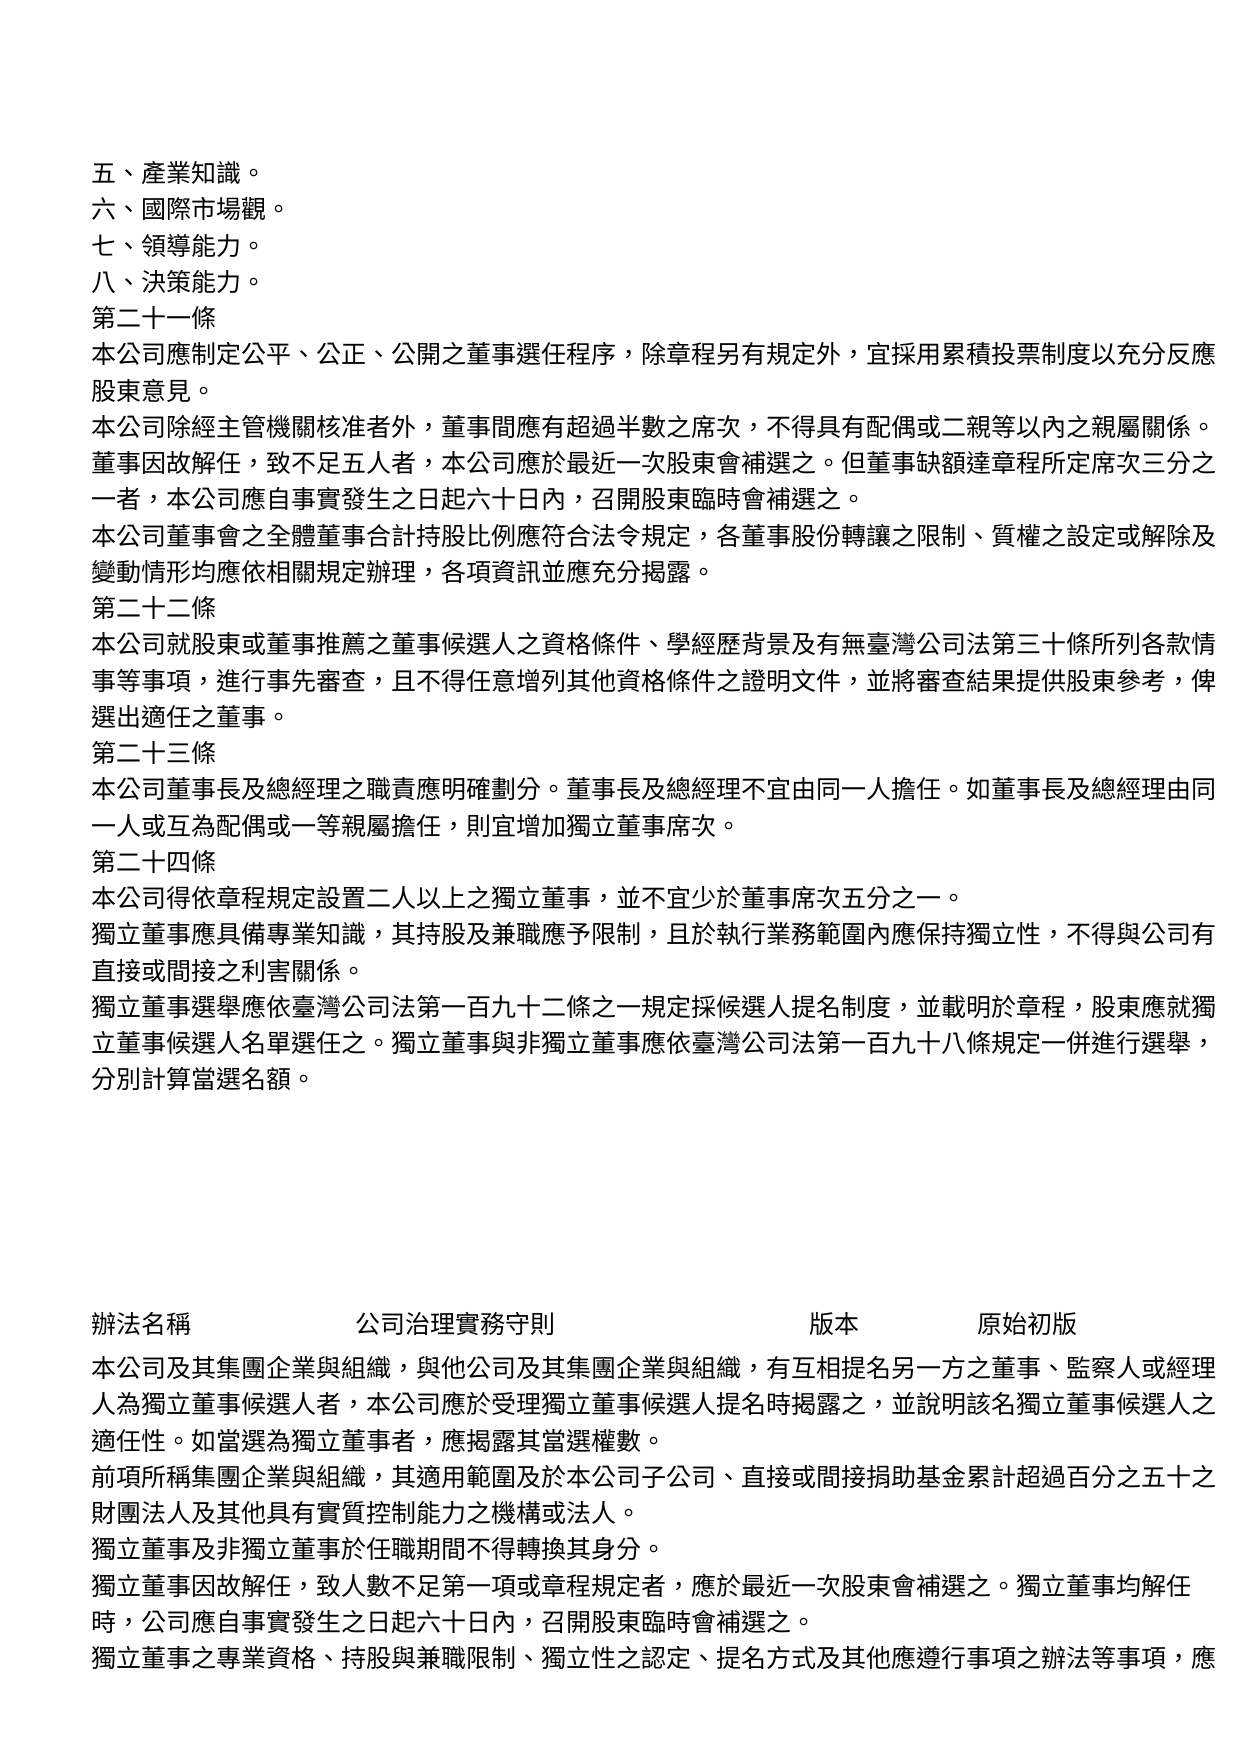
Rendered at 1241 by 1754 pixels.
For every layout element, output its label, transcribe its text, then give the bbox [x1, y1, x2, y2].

table_header 公司治理實務守則 [344, 1305, 798, 1349]
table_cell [80, 1349, 1230, 1702]
table_header 辦法名稱 [80, 1305, 344, 1349]
table_header 原始初版 [966, 1305, 1230, 1349]
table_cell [80, 154, 1230, 1274]
table_header 版本 [798, 1305, 966, 1349]
